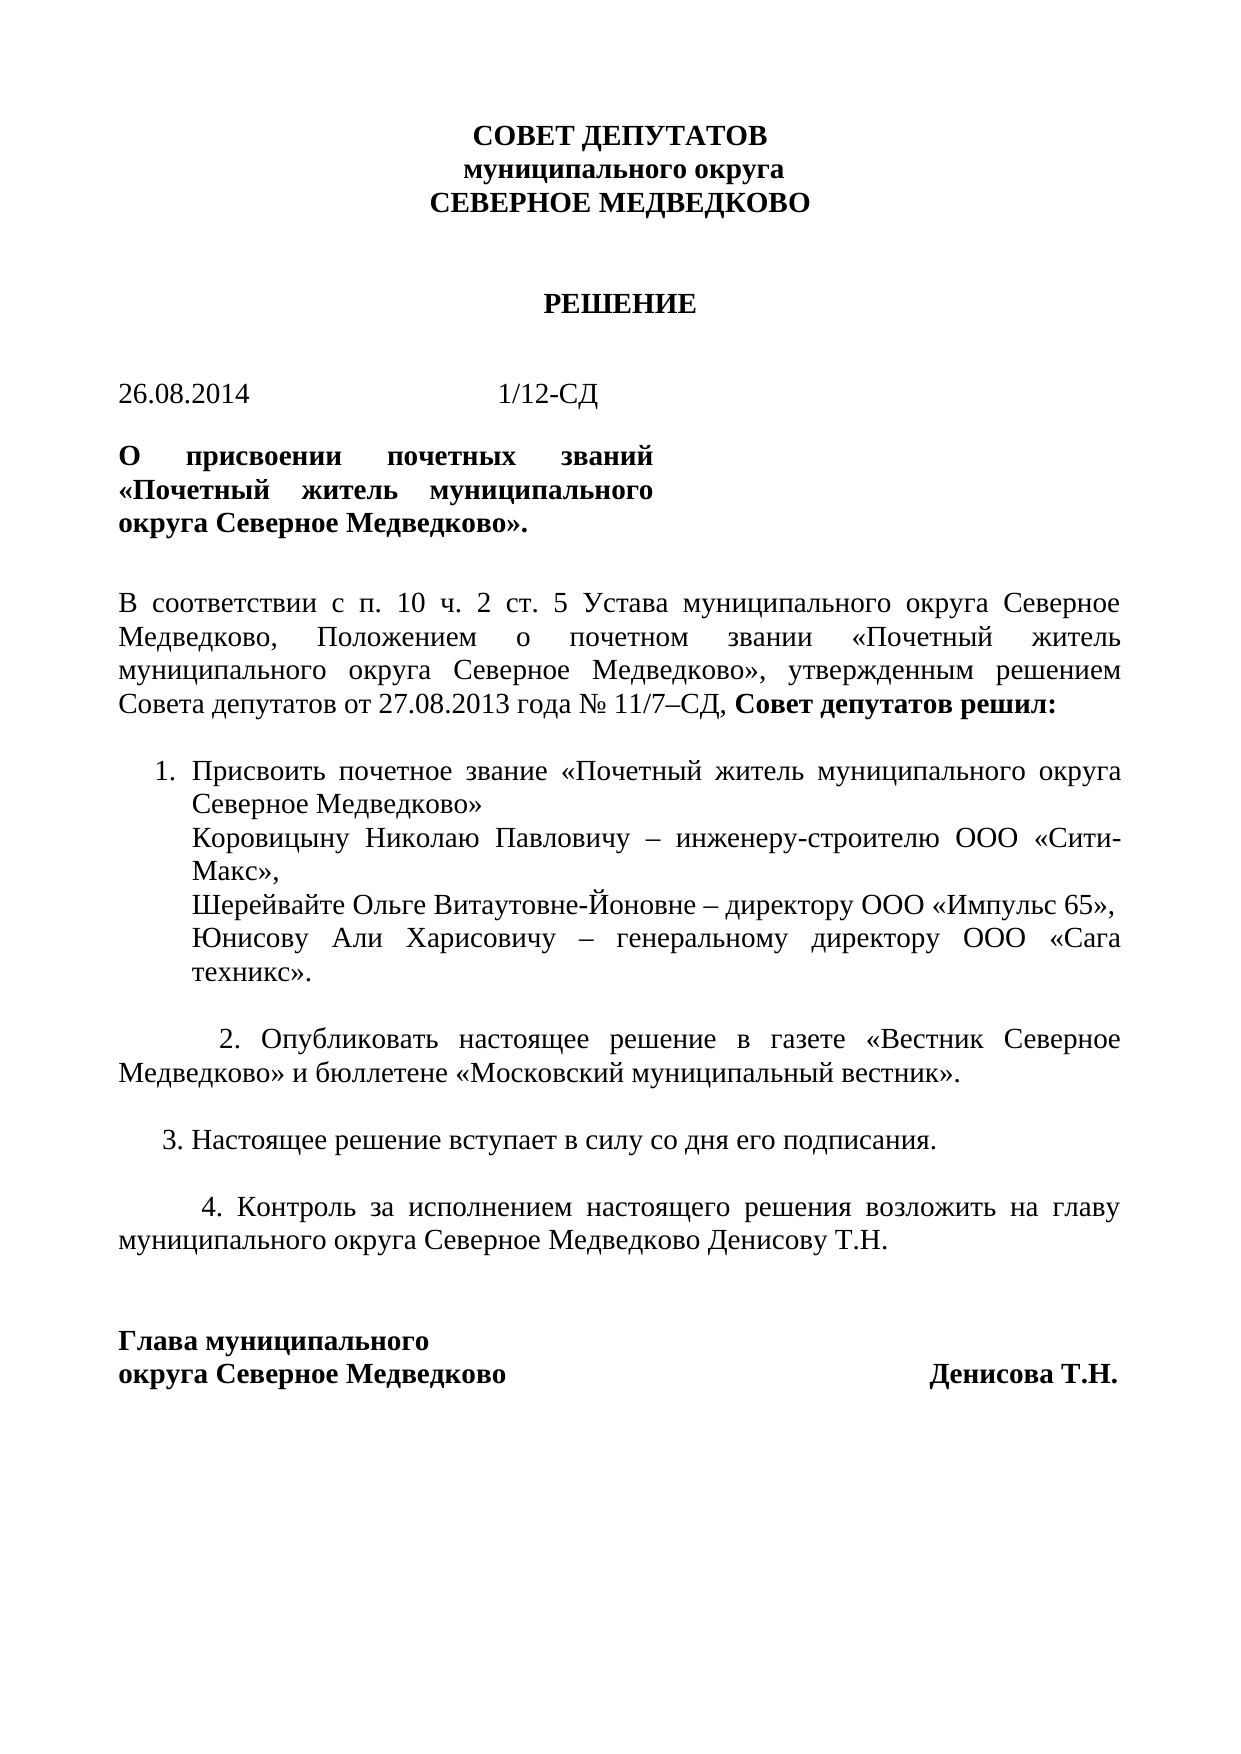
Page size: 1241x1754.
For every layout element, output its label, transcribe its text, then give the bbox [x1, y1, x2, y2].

text СЕВЕРНОЕ МЕДВЕДКОВО [118, 185, 1122, 219]
text 2. Опубликовать настоящее решение в газете «Вестник Северное Медведково» и бюллетене «Московский муниципальный вестник». [118, 1021, 1122, 1088]
text СОВЕТ ДЕПУТАТОВ [118, 118, 1122, 152]
list Коровицыну Николаю Павловичу – инженеру-строителю ООО «Сити-Макс», [192, 820, 1122, 887]
text 3. Настоящее решение вступает в силу со дня его подписания. [118, 1122, 1122, 1155]
title О присвоении почетных званий «Почетный житель муниципального округа Северное Медведково». [118, 438, 654, 539]
text 4. Контроль за исполнением настоящего решения возложить на главу муниципального округа Северное Медведково Денисову Т.Н. [118, 1189, 1122, 1256]
text Глава муниципального [118, 1323, 1122, 1357]
list Присвоить почетное звание «Почетный житель муниципального округа Северное Медведково» [154, 753, 1122, 820]
list Юнисову Али Харисовичу – генеральному директору ООО «Сага техникс». [192, 921, 1122, 988]
text РЕШЕНИЕ [118, 286, 1122, 319]
text В соответствии с п. 10 ч. 2 ст. 5 Устава муниципального округа Северное Медведково, Положением о почетном звании «Почетный житель муниципального округа Северное Медведково», утвержденным решением Совета депутатов от 27.08.2013 года № 11/7–СД, Совет депутатов решил: [118, 585, 1122, 719]
text муниципального округа [118, 152, 1122, 185]
text округа Северное Медведково Денисова Т.Н. [118, 1357, 1122, 1390]
list Шерейвайте Ольге Витаутовне-Йоновне – директору ООО «Импульс 65», [192, 887, 1122, 921]
text 26.08.2014 1/12-СД [118, 379, 1122, 410]
